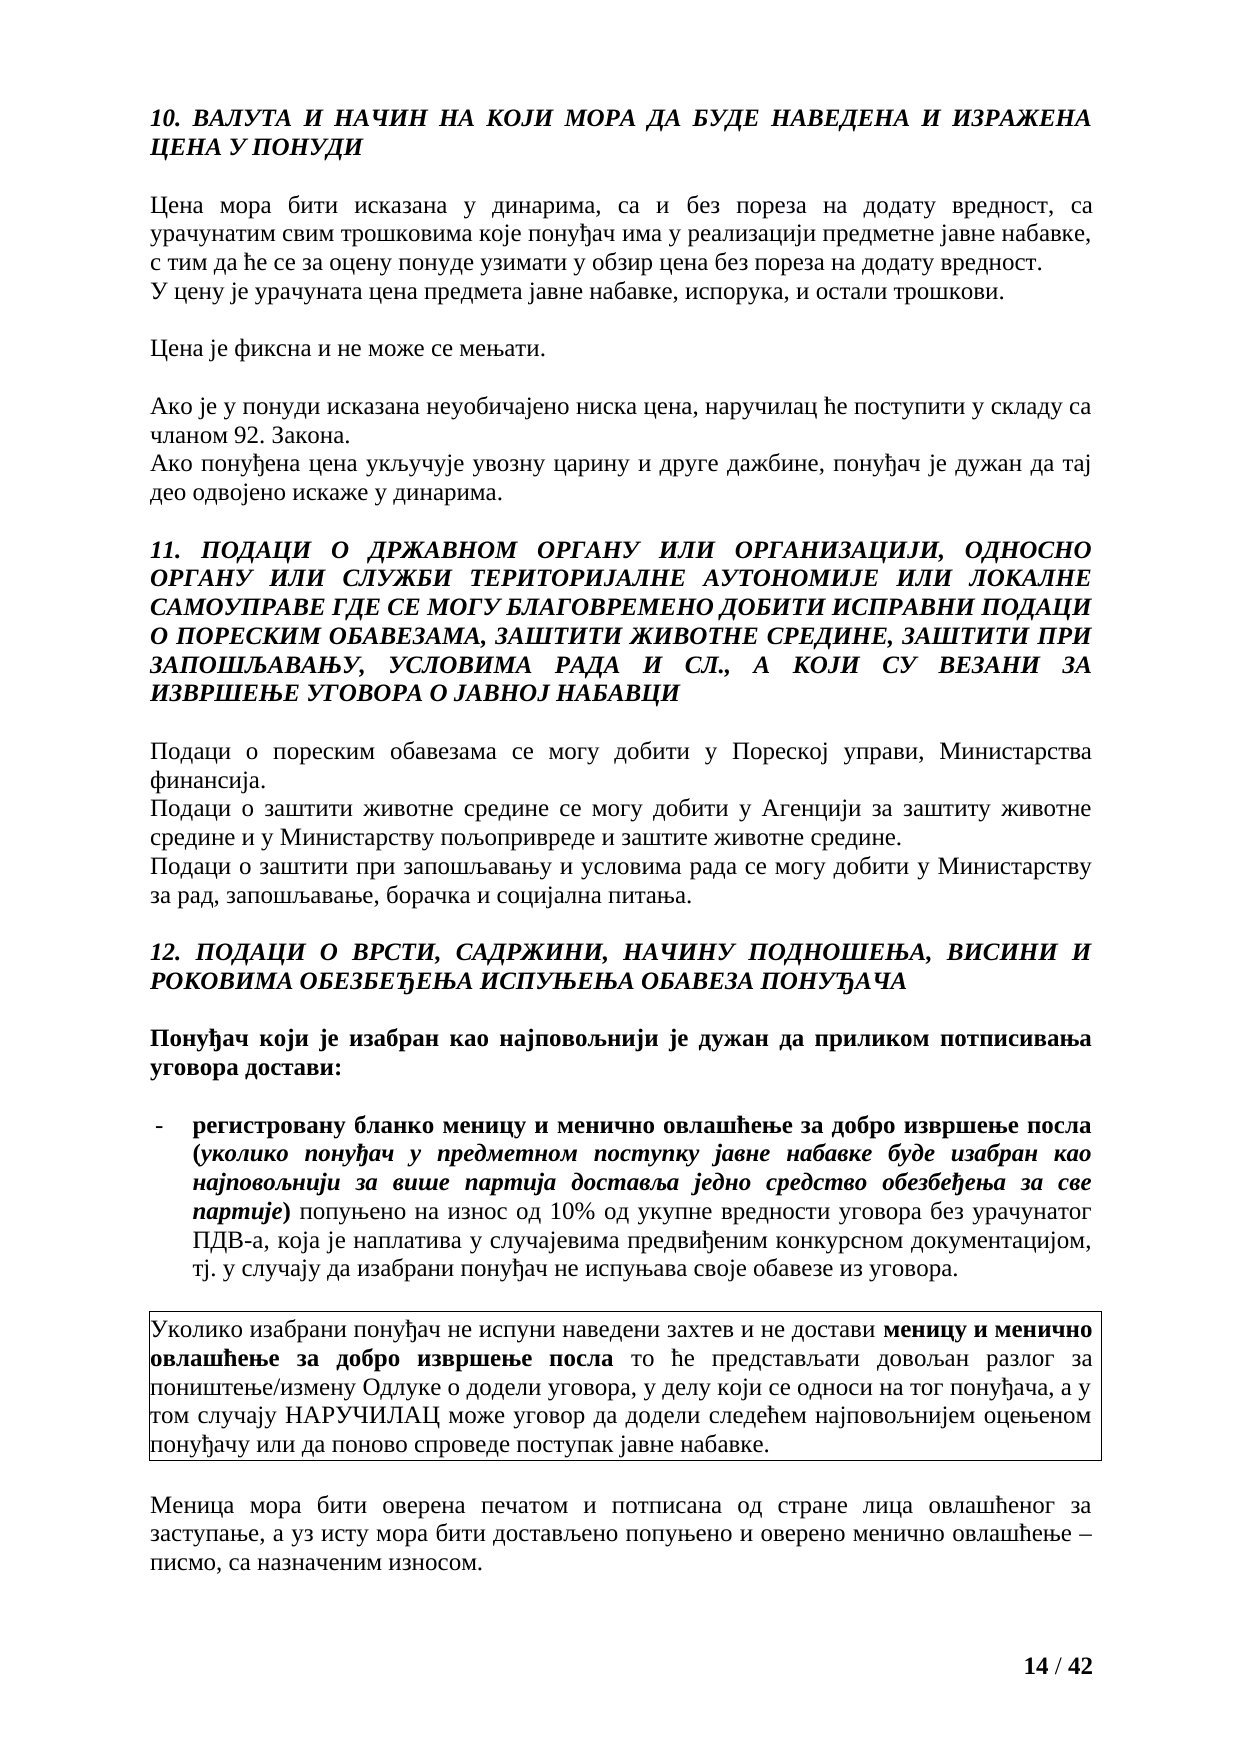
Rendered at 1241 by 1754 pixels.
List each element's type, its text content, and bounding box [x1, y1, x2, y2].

text Цена је фиксна и не може се мењати. [150, 333, 1093, 362]
text Уколико изабрани понуђач не испуни наведени захтев и не достави меницу и менично овлашћење за добро извршење посла то ће представљати довољан разлог за поништење/измену Одлуке о додели уговора, у делу који се односи на тог понуђача, а у том случају НАРУЧИЛАЦ може уговор да додели следећем најповољнијем оцењеном понуђачу или да поново спроведе поступак јавне набавке. [150, 1312, 1101, 1460]
text Цена мора бити исказана у динарима, са и без пореза на додату вредност, са урачунатим свим трошковима које понуђач има у реализацији предметне јавне набавке, с тим да ће се за оцену понуде узимати у обзир цена без пореза на додату вредност. [150, 190, 1093, 276]
text Подаци о пореским обавезама се могу добити у Пореској управи, Министарства финансија. [150, 736, 1093, 793]
text Ако понуђена цена укључује увозну царину и друге дажбине, понуђач је дужан да тај део одвојено искаже у динарима. [150, 448, 1093, 506]
text Подаци о заштити при запошљавању и условима рада се могу добити у Министарству за рад, запошљавање, борачка и социјална питања. [150, 851, 1093, 908]
text Ако је у понуди исказана неуобичајено ниска цена, наручилац ће поступити у складу са чланом 92. Закона. [150, 391, 1093, 448]
list регистровану бланко меницу и менично овлашћење за добро извршење посла (уколико понуђач у предметном поступку јавне набавке буде изабран као најповољнији за више партија доставља једно средство обезбеђења за све партије) попуњено на износ од 10% од укупне вредности уговора без урачунатог ПДВ-a, која је наплатива у случајевима предвиђеним конкурсном документацијом, тј. у случају да изабрани понуђач не испуњава своје обавезе из уговора. [155, 1110, 1093, 1282]
text Подаци о заштити животне средине се могу добити у Агенцији за заштиту животне средине и у Министарству пољопривреде и заштите животне средине. [150, 793, 1093, 851]
text Понуђач који је изабран као најповољнији је дужан да приликом потписивања уговора достави: [150, 1023, 1093, 1081]
text У цену је урачуната цена предмета јавне набавке, испорука, и остали трошкови. [150, 276, 1093, 305]
text 12. ПОДАЦИ О ВРСТИ, САДРЖИНИ, НАЧИНУ ПОДНОШЕЊА, ВИСИНИ И РОКОВИМА ОБЕЗБЕЂЕЊА ИСПУЊЕЊА ОБАВЕЗА ПОНУЂАЧА [150, 937, 1093, 995]
text Меница мора бити оверена печатом и потписана од стране лица овлашћеног за заступање, а уз исту мора бити достављено попуњено и оверено менично овлашћење – писмо, са назначеним износом. [150, 1490, 1093, 1576]
text 10. ВАЛУТА И НАЧИН НА КОЈИ МОРА ДА БУДЕ НАВЕДЕНА И ИЗРАЖЕНА ЦЕНА У ПОНУДИ [150, 103, 1093, 161]
text 11. ПОДАЦИ О ДРЖАВНОМ ОРГАНУ ИЛИ ОРГАНИЗАЦИЈИ, ОДНОСНО ОРГАНУ ИЛИ СЛУЖБИ ТЕРИТОРИЈАЛНЕ АУТОНОМИЈЕ ИЛИ ЛОКАЛНЕ САМОУПРАВЕ ГДЕ СЕ МОГУ БЛАГОВРЕМЕНО ДОБИТИ ИСПРАВНИ ПОДАЦИ О ПОРЕСКИМ ОБАВЕЗАМА, ЗАШТИТИ ЖИВОТНЕ СРЕДИНЕ, ЗАШТИТИ ПРИ ЗАПОШЉАВАЊУ, УСЛОВИМА РАДА И СЛ., А КОЈИ СУ ВЕЗАНИ ЗА ИЗВРШЕЊЕ УГОВОРА О ЈАВНОЈ НАБАВЦИ [150, 535, 1093, 707]
